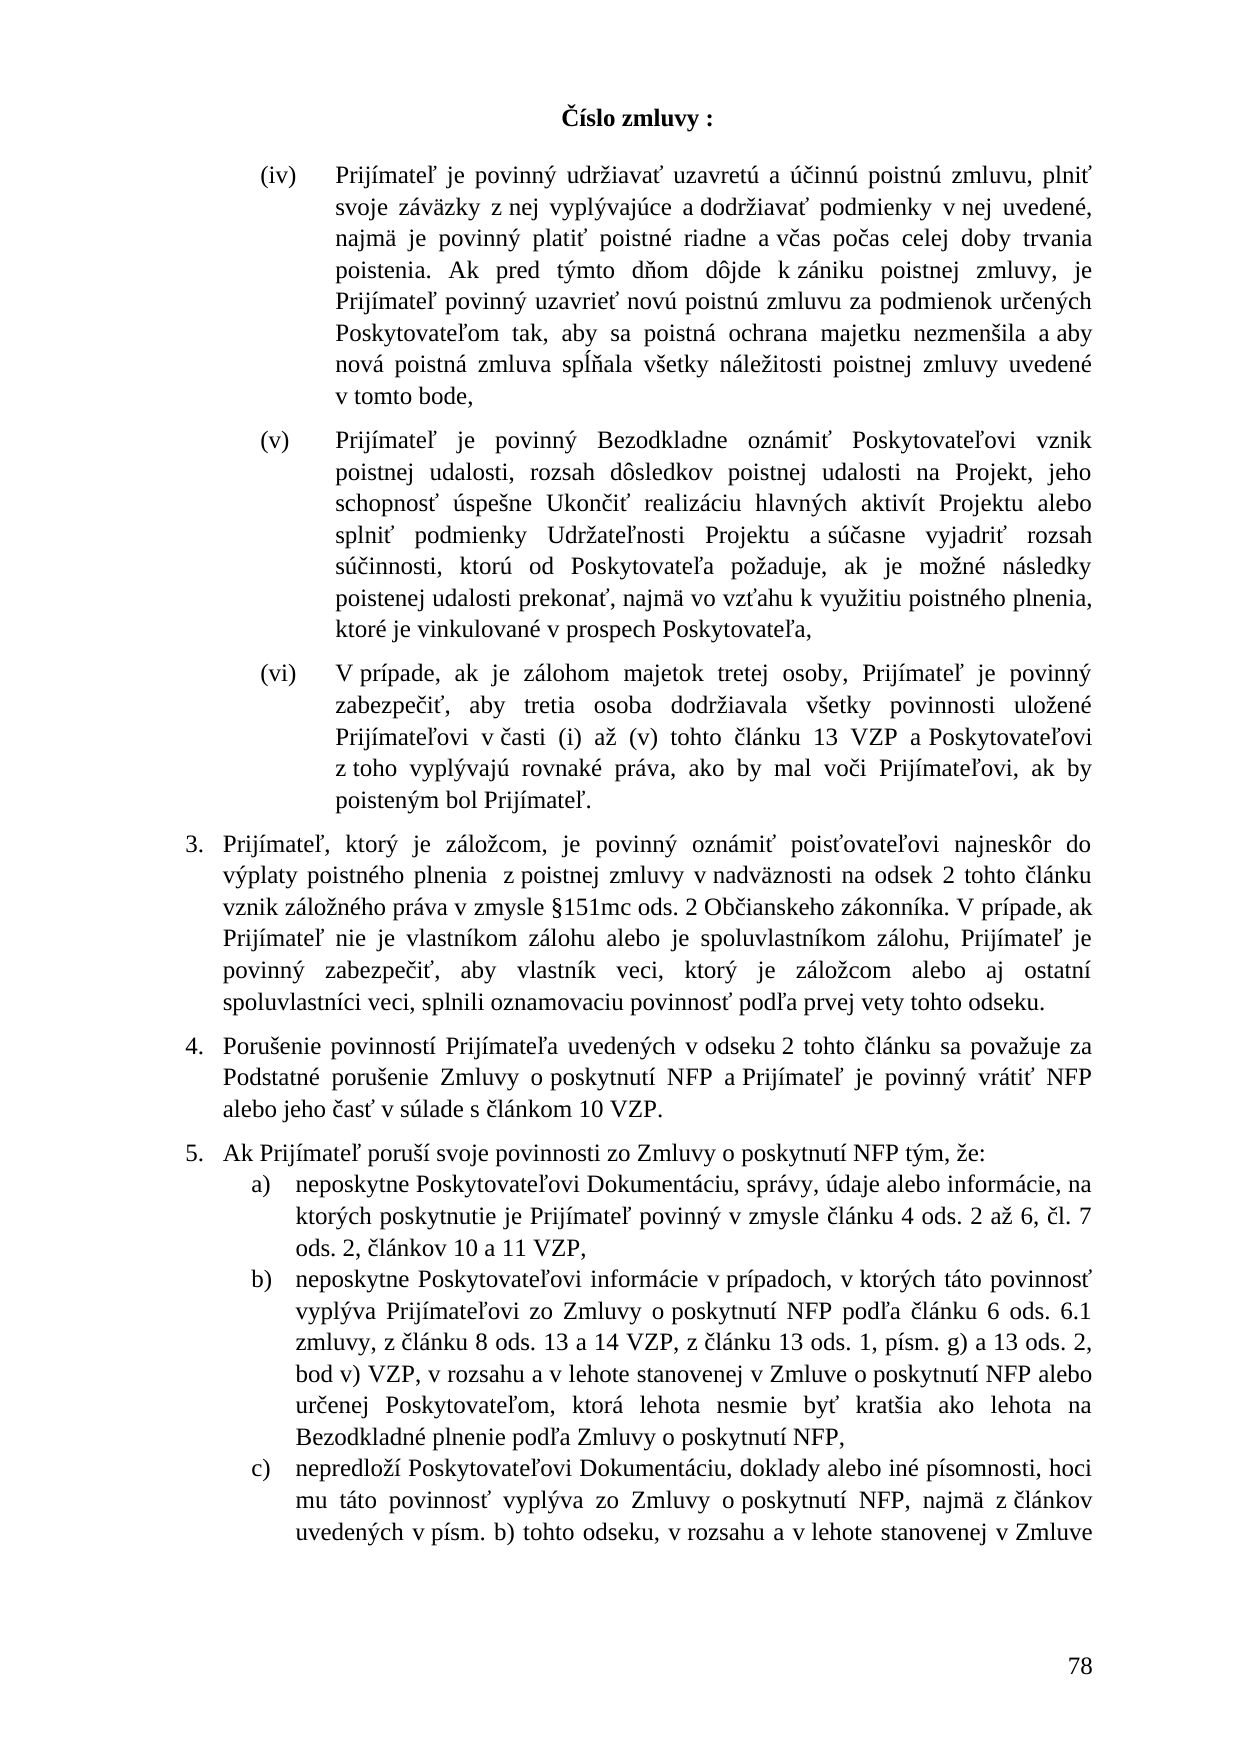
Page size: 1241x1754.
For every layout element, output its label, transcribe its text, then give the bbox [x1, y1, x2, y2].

list neposkytne Poskytovateľovi informácie v prípadoch, v ktorých táto povinnosť vyplýva Prijímateľovi zo Zmluvy o poskytnutí NFP podľa článku 6 ods. 6.1 zmluvy, z článku 8 ods. 13 a 14 VZP, z článku 13 ods. 1, písm. g) a 13 ods. 2, bod v) VZP, v rozsahu a v lehote stanovenej v Zmluve o poskytnutí NFP alebo určenej Poskytovateľom, ktorá lehota nesmie byť kratšia ako lehota na Bezodkladné plnenie podľa Zmluvy o poskytnutí NFP, [251, 1264, 1092, 1451]
list Porušenie povinností Prijímateľa uvedených v odseku 2 tohto článku sa považuje za Podstatné porušenie Zmluvy o poskytnutí NFP a Prijímateľ je povinný vrátiť NFP alebo jeho časť v súlade s článkom 10 VZP. [185, 1031, 1092, 1123]
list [251, 1453, 1092, 1545]
list neposkytne Poskytovateľovi Dokumentáciu, správy, údaje alebo informácie, na ktorých poskytnutie je Prijímateľ povinný v zmysle článku 4 ods. 2 až 6, čl. 7 ods. 2, článkov 10 a 11 VZP, [251, 1169, 1092, 1261]
list Ak Prijímateľ poruší svoje povinnosti zo Zmluvy o poskytnutí NFP tým, že: [185, 1138, 1092, 1167]
list V prípade, ak je zálohom majetok tretej osoby, Prijímateľ je povinný zabezpečiť, aby tretia osoba dodržiavala všetky povinnosti uložené Prijímateľovi v časti (i) až (v) tohto článku 13 VZP a Poskytovateľovi z toho vyplývajú rovnaké práva, ako by mal voči Prijímateľovi, ak by poisteným bol Prijímateľ. [260, 658, 1092, 813]
list Prijímateľ je povinný Bezodkladne oznámiť Poskytovateľovi vznik poistnej udalosti, rozsah dôsledkov poistnej udalosti na Projekt, jeho schopnosť úspešne Ukončiť realizáciu hlavných aktivít Projektu alebo splniť podmienky Udržateľnosti Projektu a súčasne vyjadriť rozsah súčinnosti, ktorú od Poskytovateľa požaduje, ak je možné následky poistenej udalosti prekonať, najmä vo vzťahu k využitiu poistného plnenia, ktoré je vinkulované v prospech Poskytovateľa, [260, 425, 1092, 643]
list Prijímateľ, ktorý je záložcom, je povinný oznámiť poisťovateľovi najneskôr do výplaty poistného plnenia z poistnej zmluvy v nadväznosti na odsek 2 tohto článku vznik záložného práva v zmysle §151mc ods. 2 Občianskeho zákonníka. V prípade, ak Prijímateľ nie je vlastníkom zálohu alebo je spoluvlastníkom zálohu, Prijímateľ je povinný zabezpečiť, aby vlastník veci, ktorý je záložcom alebo aj ostatní spoluvlastníci veci, splnili oznamovaciu povinnosť podľa prvej vety tohto odseku. [185, 829, 1092, 1015]
list Prijímateľ je povinný udržiavať uzavretú a účinnú poistnú zmluvu, plniť svoje záväzky z nej vyplývajúce a dodržiavať podmienky v nej uvedené, najmä je povinný platiť poistné riadne a včas počas celej doby trvania poistenia. Ak pred týmto dňom dôjde k zániku poistnej zmluvy, je Prijímateľ povinný uzavrieť novú poistnú zmluvu za podmienok určených Poskytovateľom tak, aby sa poistná ochrana majetku nezmenšila a aby nová poistná zmluva spĺňala všetky náležitosti poistnej zmluvy uvedené v tomto bode, [260, 160, 1092, 410]
